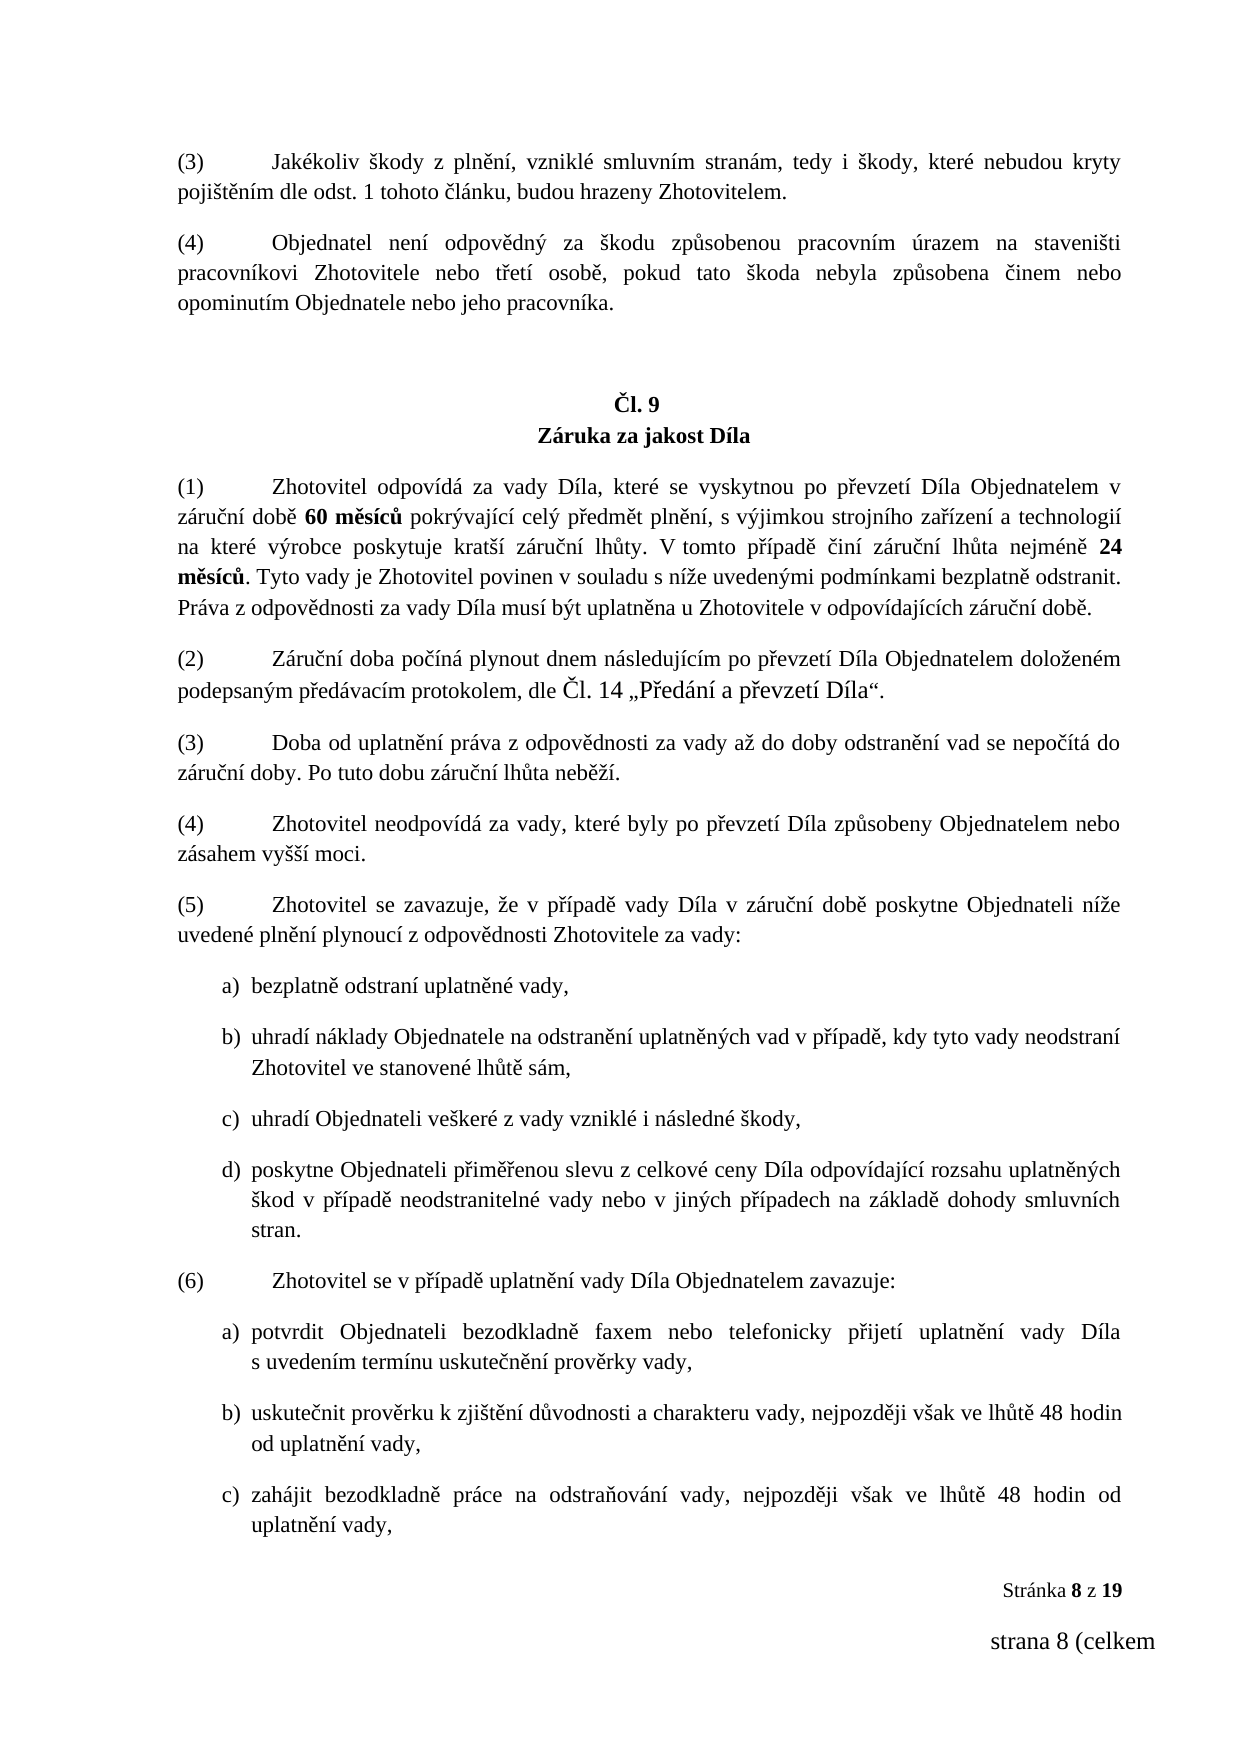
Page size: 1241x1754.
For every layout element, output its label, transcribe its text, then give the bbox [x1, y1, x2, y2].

text Objednatel není odpovědný za škodu způsobenou pracovním úrazem na staveništi pracovníkovi Zhotovitele nebo třetí osobě, pokud tato škoda nebyla způsobena činem nebo opominutím Objednatele nebo jeho pracovníka. [177, 229, 1122, 316]
text poskytne Objednateli přiměřenou slevu z celkové ceny Díla odpovídající rozsahu uplatněných škod v případě neodstranitelné vady nebo v jiných případech na základě dohody smluvních stran. [222, 1156, 1122, 1242]
text Doba od uplatnění práva z odpovědnosti za vady až do doby odstranění vad se nepočítá do záruční doby. Po tuto dobu záruční lhůta neběží. [177, 729, 1122, 785]
text Záruční doba počíná plynout dnem následujícím po převzetí Díla Objednatelem doloženém podepsaným předávacím protokolem, dle čl. 14 „Předání a převzetí Díla“. [177, 644, 1122, 703]
text Zhotovitel se zavazuje, že v případě vady Díla v záruční době poskytne Objednateli níže uvedené plnění plynoucí z odpovědnosti Zhotovitele za vady: [177, 891, 1122, 948]
text uskutečnit prověrku k zjištění důvodnosti a charakteru vady, nejpozději však ve lhůtě 48 hodin od uplatnění vady, [222, 1399, 1122, 1456]
text Zhotovitel neodpovídá za vady, které byly po převzetí Díla způsobeny Objednatelem nebo zásahem vyšší moci. [177, 810, 1122, 866]
text zahájit bezodkladně práce na odstraňování vady, nejpozději však ve lhůtě 48 hodin od uplatnění vady, [222, 1481, 1122, 1537]
text Záruka za jakost Díla [177, 391, 1110, 448]
text Zhotovitel se v případě uplatnění vady Díla Objednatelem zavazuje: [177, 1267, 1122, 1293]
text uhradí náklady Objednatele na odstranění uplatněných vad v případě, kdy tyto vady neodstraní Zhotovitel ve stanovené lhůtě sám, [222, 1023, 1122, 1080]
text potvrdit Objednateli bezodkladně faxem nebo telefonicky přijetí uplatnění vady Díla s uvedením termínu uskutečnění prověrky vady, [222, 1318, 1122, 1375]
text uhradí Objednateli veškeré z vady vzniklé i následné škody, [222, 1105, 1122, 1131]
text Zhotovitel odpovídá za vady Díla, které se vyskytnou po převzetí Díla Objednatelem v záruční době 60 měsíců pokrývající celý předmět plnění, s výjimkou strojního zařízení a technologií na které výrobce poskytuje kratší záruční lhůty. V tomto případě činí záruční lhůta nejméně 24 měsíců. Tyto vady je Zhotovitel povinen v souladu s níže uvedenými podmínkami bezplatně odstranit. Práva z odpovědnosti za vady Díla musí být uplatněna u Zhotovitele v odpovídajících záruční době. [177, 473, 1122, 620]
text bezplatně odstraní uplatněné vady, [222, 972, 1122, 999]
text Jakékoliv škody z plnění, vzniklé smluvním stranám, tedy i škody, které nebudou kryty pojištěním dle odst. 1 tohoto článku, budou hrazeny Zhotovitelem. [177, 148, 1122, 204]
